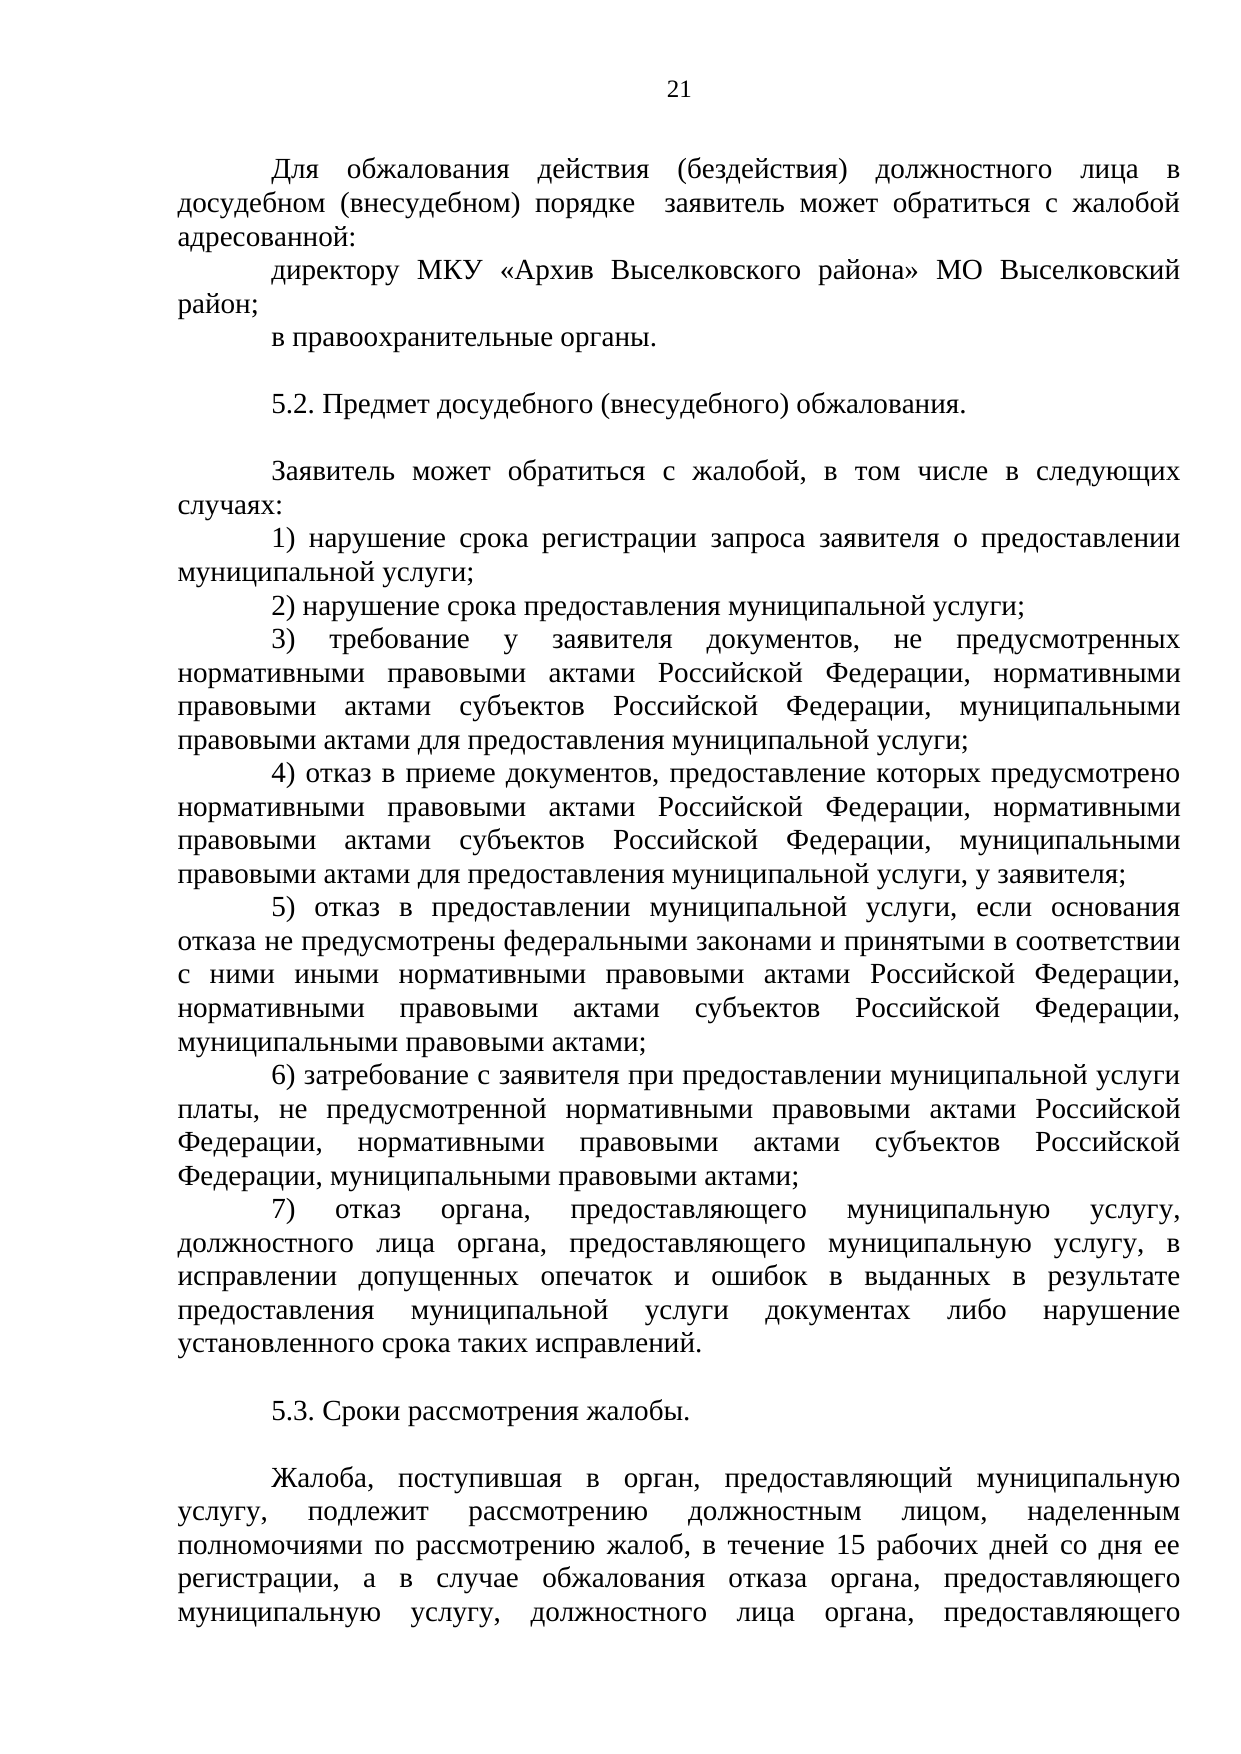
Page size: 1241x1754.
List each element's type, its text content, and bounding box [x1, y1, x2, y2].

text Для обжалования действия (бездействия) должностного лица в досудебном (внесудебном) порядке заявитель может обратиться с жалобой адресованной: [177, 152, 1181, 252]
text 5.2. Предмет досудебного (внесудебного) обжалования. [177, 386, 1181, 420]
text 7) отказ органа, предоставляющего муниципальную услугу, должностного лица органа, предоставляющего муниципальную услугу, в исправлении допущенных опечаток и ошибок в выданных в результате предоставления муниципальной услуги документах либо нарушение установленного срока таких исправлений. [177, 1191, 1181, 1359]
text 4) отказ в приеме документов, предоставление которых предусмотрено нормативными правовыми актами Российской Федерации, нормативными правовыми актами субъектов Российской Федерации, муниципальными правовыми актами для предоставления муниципальной услуги, у заявителя; [177, 755, 1181, 889]
text Заявитель может обратиться с жалобой, в том числе в следующих случаях: [177, 453, 1181, 521]
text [177, 1460, 1181, 1627]
text в правоохранительные органы. [177, 319, 1181, 353]
text директору МКУ «Архив Выселковского района» МО Выселковский район; [177, 252, 1181, 319]
text 2) нарушение срока предоставления муниципальной услуги; [177, 588, 1181, 621]
text 5.3. Сроки рассмотрения жалобы. [177, 1393, 1181, 1426]
text 5) отказ в предоставлении муниципальной услуги, если основания отказа не предусмотрены федеральными законами и принятыми в соответствии с ними иными нормативными правовыми актами Российской Федерации, нормативными правовыми актами субъектов Российской Федерации, муниципальными правовыми актами; [177, 889, 1181, 1057]
text 1) нарушение срока регистрации запроса заявителя о предоставлении муниципальной услуги; [177, 521, 1181, 588]
text 3) требование у заявителя документов, не предусмотренных нормативными правовыми актами Российской Федерации, нормативными правовыми актами субъектов Российской Федерации, муниципальными правовыми актами для предоставления муниципальной услуги; [177, 621, 1181, 755]
text 6) затребование с заявителя при предоставлении муниципальной услуги платы, не предусмотренной нормативными правовыми актами Российской Федерации, нормативными правовыми актами субъектов Российской Федерации, муниципальными правовыми актами; [177, 1057, 1181, 1191]
